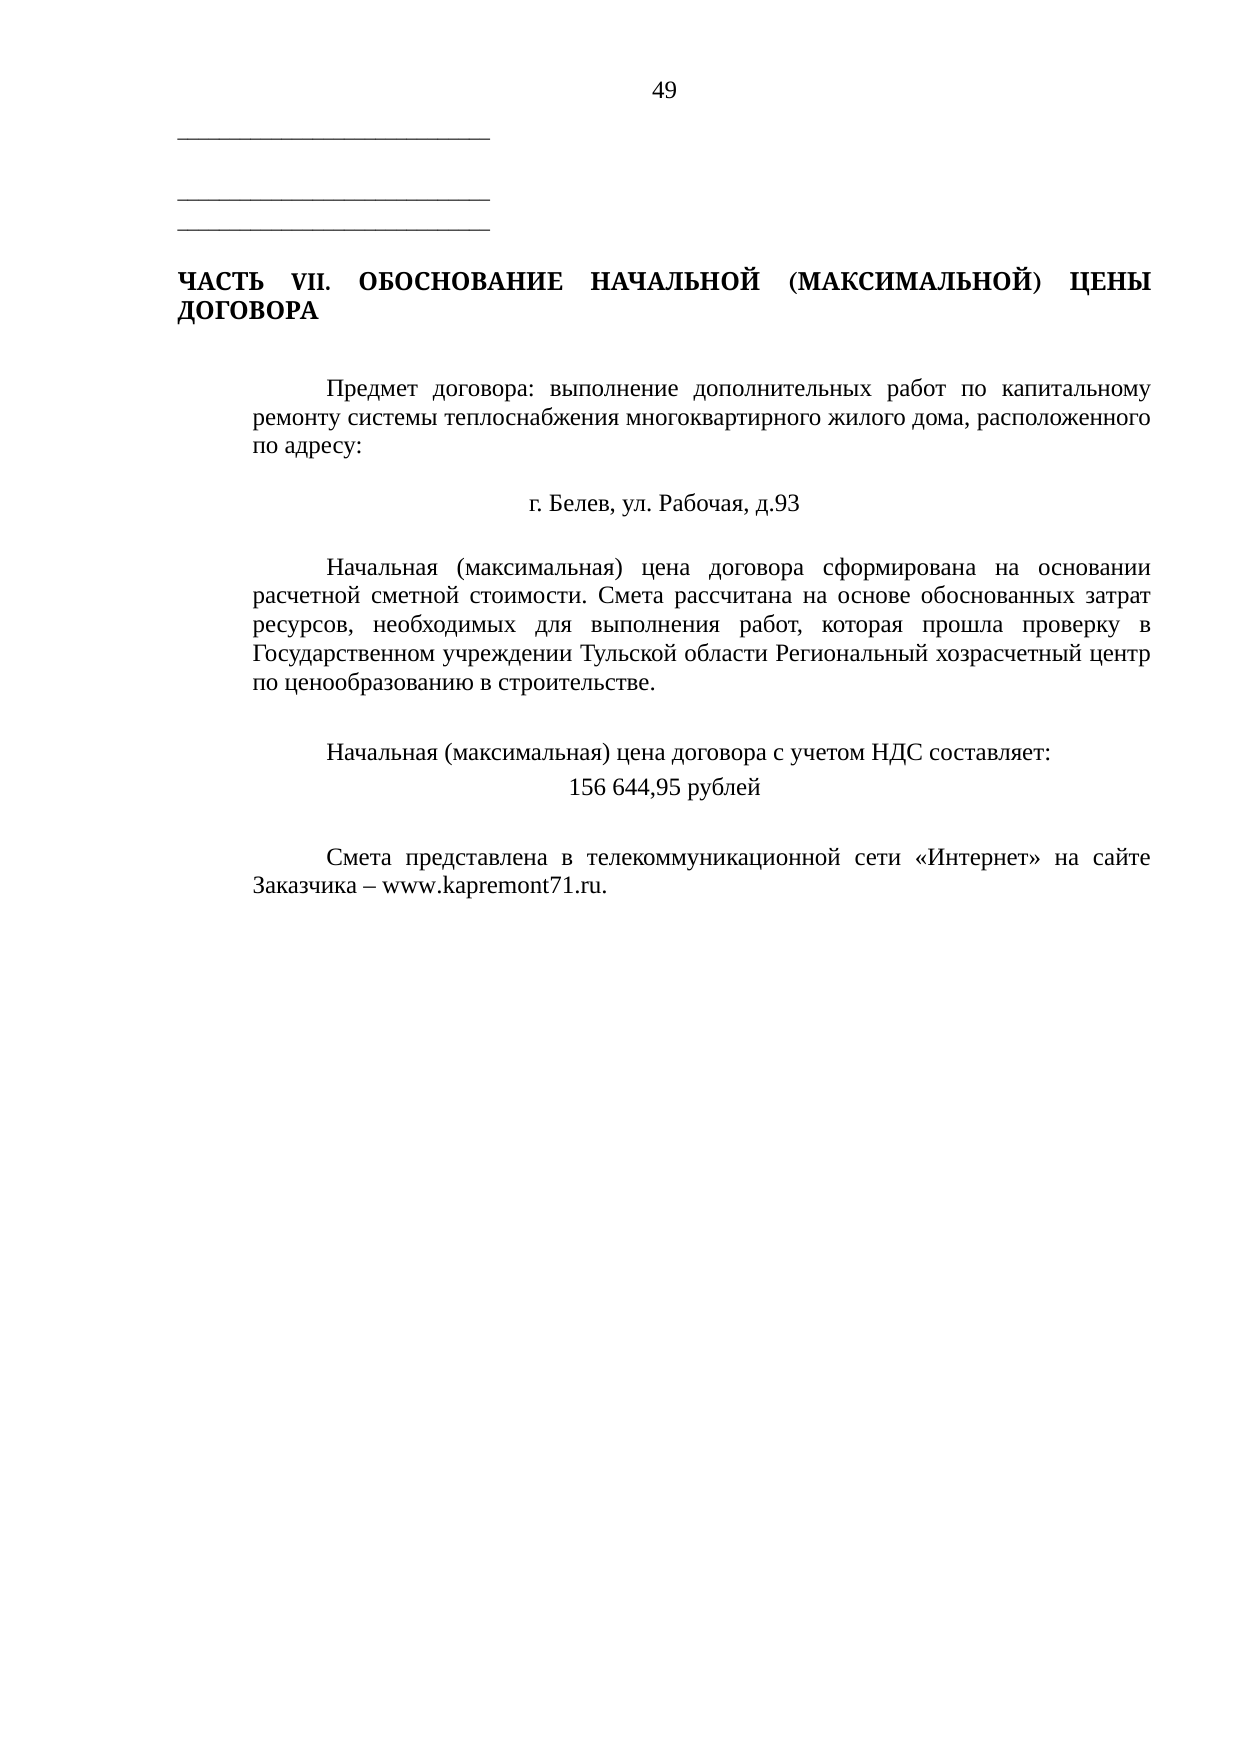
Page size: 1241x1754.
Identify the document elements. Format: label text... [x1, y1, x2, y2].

subtitle ЧАСТЬ VII. ОБОСНОВАНИЕ НАЧАЛЬНОЙ (МАКСИМАЛЬНОЙ) ЦЕНЫ ДОГОВОРА [177, 268, 1152, 326]
text Смета представлена в телекоммуникационной сети «Интернет» на сайте Заказчика – www.kapremont71.ru. [252, 842, 1152, 899]
list ______________________________ [177, 209, 1152, 233]
text г. Белев, ул. Рабочая, д.93 [177, 488, 1152, 517]
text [177, 118, 1152, 142]
text Начальная (максимальная) цена договора сформирована на основании расчетной сметной стоимости. Смета рассчитана на основе обоснованных затрат ресурсов, необходимых для выполнения работ, которая прошла проверку в Государственном учреждении Тульской области Региональный хозрасчетный центр по ценообразованию в строительстве. [252, 552, 1152, 696]
text Начальная (максимальная) цена договора с учетом НДС составляет: [252, 737, 1152, 766]
text 156 644,95 рублей [177, 772, 1152, 801]
text ______________________________ [177, 179, 1152, 203]
text Предмет договора: выполнение дополнительных работ по капитальному ремонту системы теплоснабжения многоквартирного жилого дома, расположенного по адресу: [252, 373, 1152, 459]
